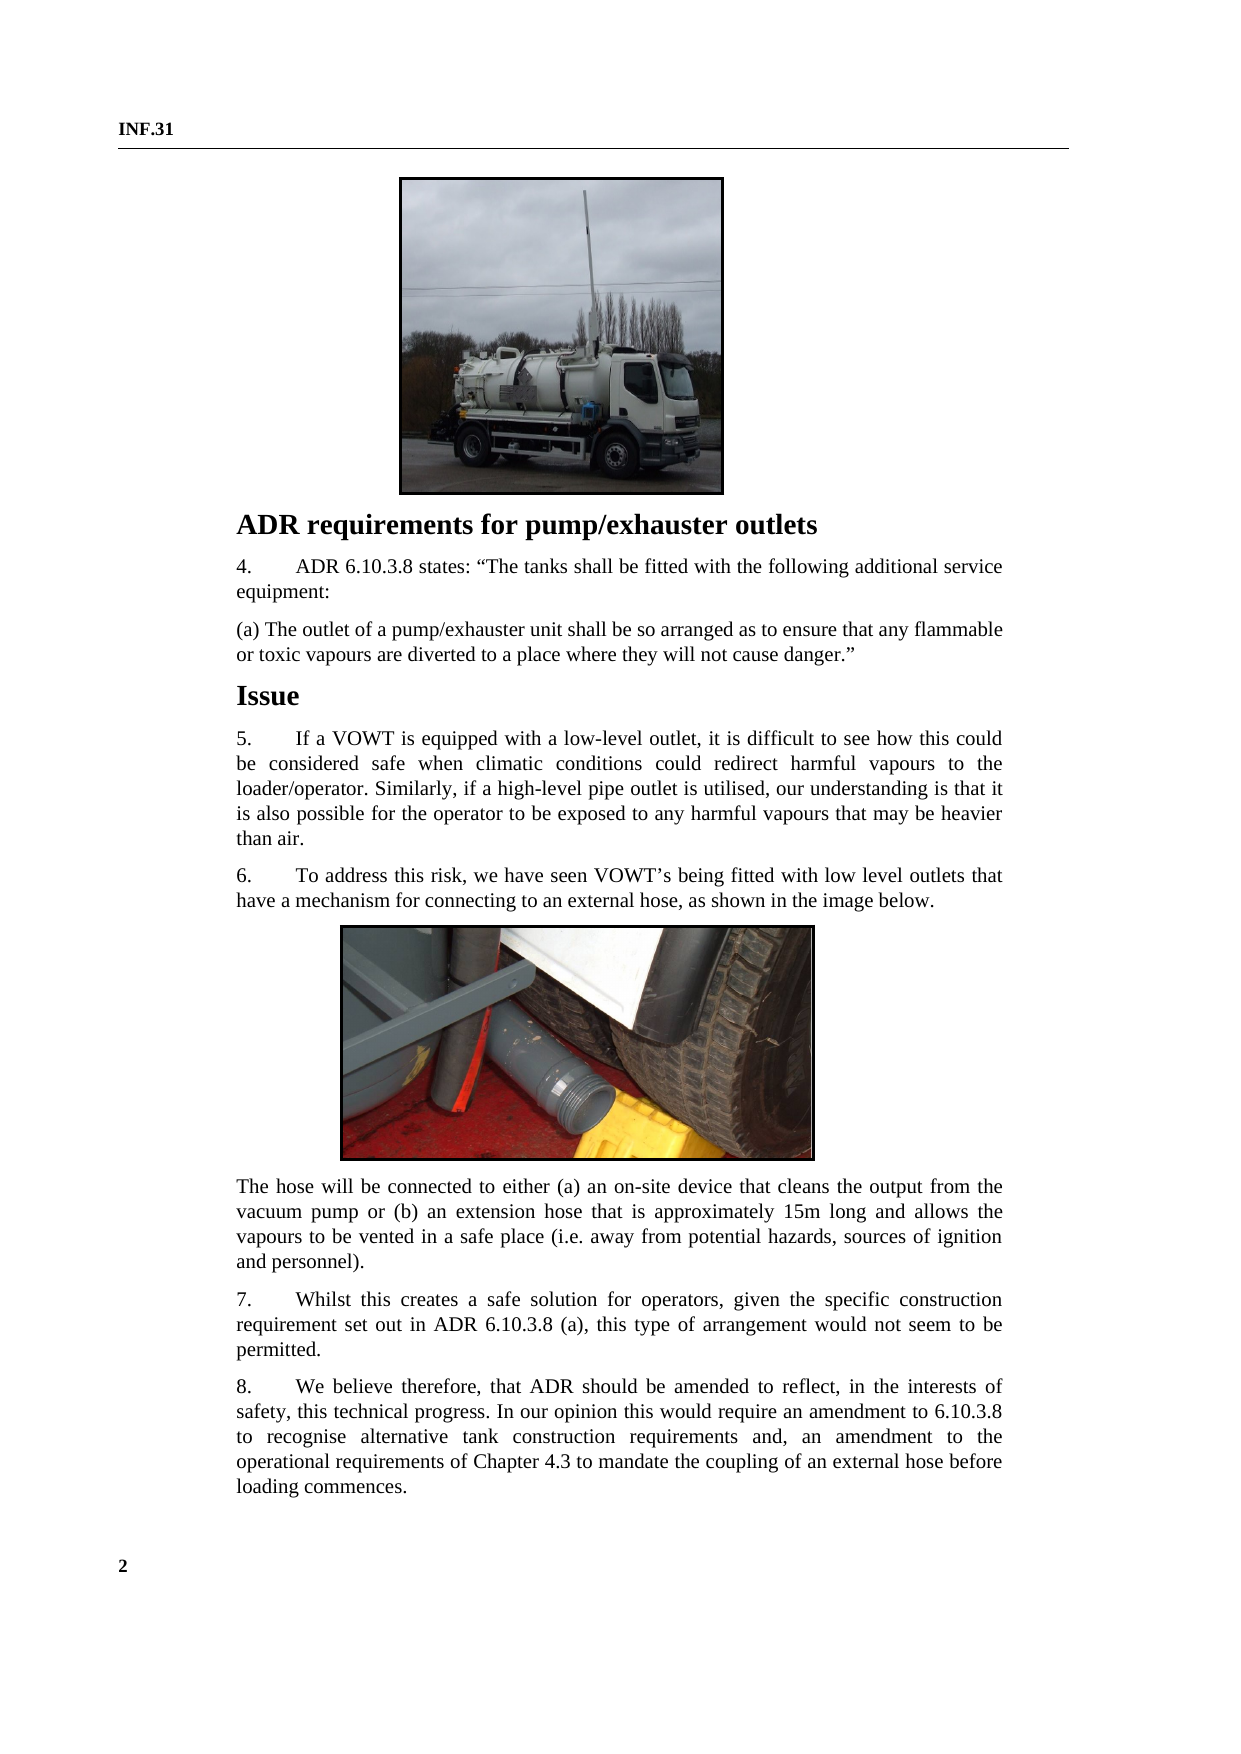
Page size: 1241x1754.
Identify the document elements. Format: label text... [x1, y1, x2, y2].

picture [343, 928, 812, 1158]
text 8. We believe therefore, that ADR should be amended to reflect, in the interests of safety, this technical progress. In our opinion this would require an amendment to 6.10.3.8 to recognise alternative tank construction requirements and, an amendment to the operational requirements of Chapter 4.3 to mandate the coupling of an external hose before loading commences. [236, 1373, 1004, 1498]
text 7. Whilst this creates a safe solution for operators, given the specific construction requirement set out in ADR 6.10.3.8 (a), this type of arrangement would not seem to be permitted. [236, 1286, 1004, 1361]
text 6. To address this risk, we have seen VOWT’s being fitted with low level outlets that have a mechanism for connecting to an external hose, as shown in the image below. [236, 862, 1004, 912]
text The hose will be connected to either (a) an on-site device that cleans the output from the vacuum pump or (b) an extension hose that is approximately 15m long and allows the vapours to be vented in a safe place (i.e. away from potential hazards, sources of ignition and personnel). [236, 1173, 1004, 1273]
text 4. ADR 6.10.3.8 states: “The tanks shall be fitted with the following additional service equipment: [236, 553, 1004, 603]
text 5. If a VOWT is equipped with a low-level outlet, it is difficult to see how this could be considered safe when climatic conditions could redirect harmful vapours to the loader/operator. Similarly, if a high-level pipe outlet is utilised, our understanding is that it is also possible for the operator to be exposed to any harmful vapours that may be heavier than air. [236, 724, 1004, 849]
picture [402, 180, 721, 492]
text Issue [236, 678, 1004, 712]
text ADR requirements for pump/exhauster outlets [236, 507, 1004, 541]
text (a) The outlet of a pump/exhauster unit shall be so arranged as to ensure that any flammable or toxic vapours are diverted to a place where they will not cause danger.” [236, 616, 1004, 666]
